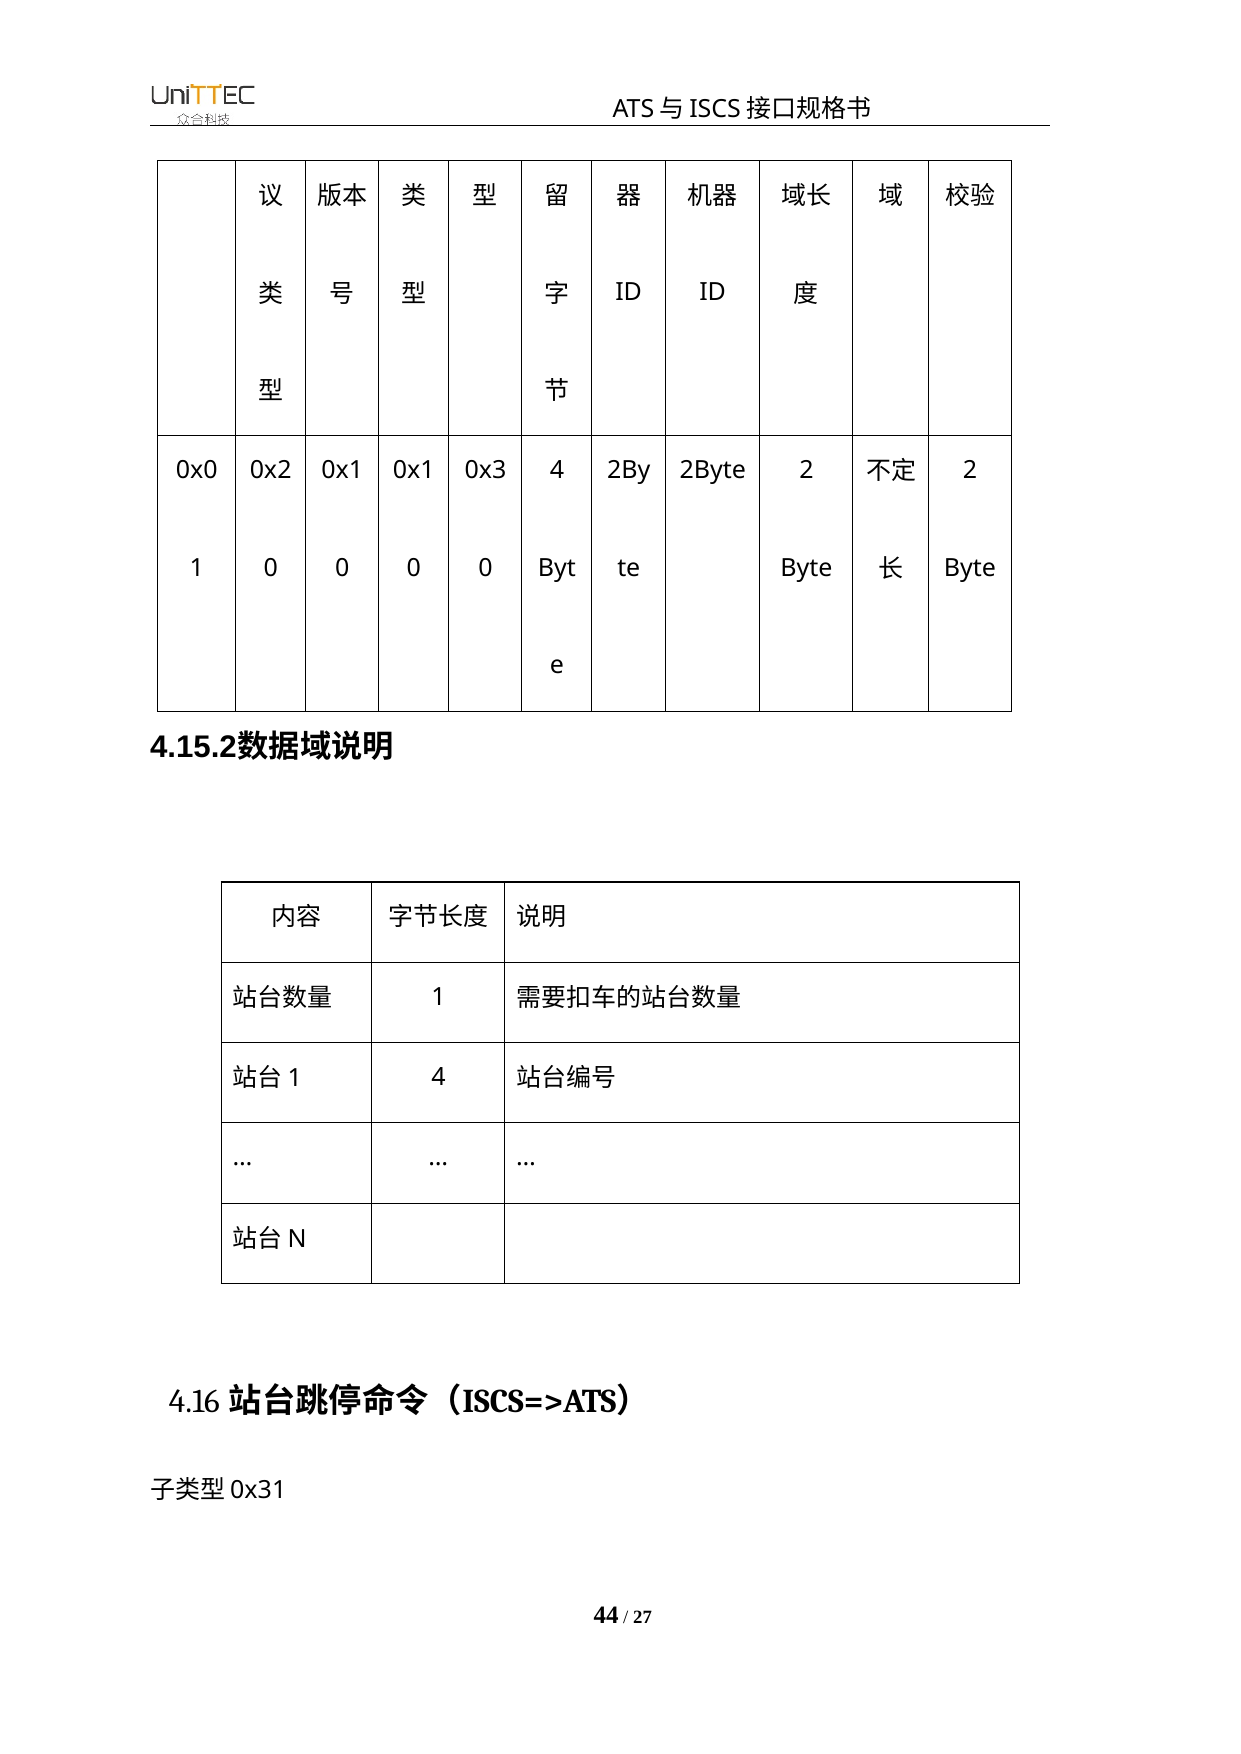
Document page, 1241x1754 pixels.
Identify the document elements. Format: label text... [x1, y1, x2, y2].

table_cell 0x10 [306, 436, 378, 711]
table_header 说明 [505, 883, 1019, 962]
table_header 协议类型 [236, 161, 305, 435]
table_cell 0x01 [158, 436, 235, 711]
table_header 帧头 [158, 161, 235, 435]
table_header 源机器ID [592, 161, 665, 435]
picture [151, 84, 255, 125]
table_header 数据域长度 [760, 161, 852, 435]
table_cell 1 [372, 963, 504, 1042]
text 站台跳停命令（ISCS=>ATS） [169, 1366, 1090, 1431]
table_header 内容 [222, 883, 371, 962]
text 数据域说明 [150, 712, 1090, 777]
table_header 保留字节 [522, 161, 591, 435]
table_cell 2Byte [592, 436, 665, 711]
table_header 子类型 [449, 161, 521, 435]
table_cell 2Byte [666, 436, 759, 711]
table_cell 需要扣车的站台数量 [505, 963, 1019, 1042]
table_cell … [372, 1123, 504, 1203]
table_cell 4 [372, 1043, 504, 1122]
table_cell 4 Byte [522, 436, 591, 711]
table_cell [372, 1204, 504, 1283]
text 子类型0x31 [150, 1455, 1090, 1520]
table_cell 0x20 [236, 436, 305, 711]
table_header 目标机器ID [666, 161, 759, 435]
table_header 字节长度 [372, 883, 504, 962]
table_cell 站台数量 [222, 963, 371, 1042]
table_cell 站台编号 [505, 1043, 1019, 1122]
table_cell 站台N [222, 1204, 371, 1283]
table_header 帧类型 [379, 161, 448, 435]
table_cell … [505, 1123, 1019, 1203]
table_cell 不定长 [853, 436, 928, 711]
table_cell 0x10 [379, 436, 448, 711]
table_cell 2 Byte [929, 436, 1011, 711]
table_cell 2 Byte [760, 436, 852, 711]
table_header 数据域 [853, 161, 928, 435]
table_cell … [222, 1123, 371, 1203]
table_header 协议版本号 [306, 161, 378, 435]
table_cell 0x30 [449, 436, 521, 711]
table_cell 站台1 [222, 1043, 371, 1122]
table_cell [505, 1204, 1019, 1283]
table_header CRC校验 [929, 161, 1011, 435]
